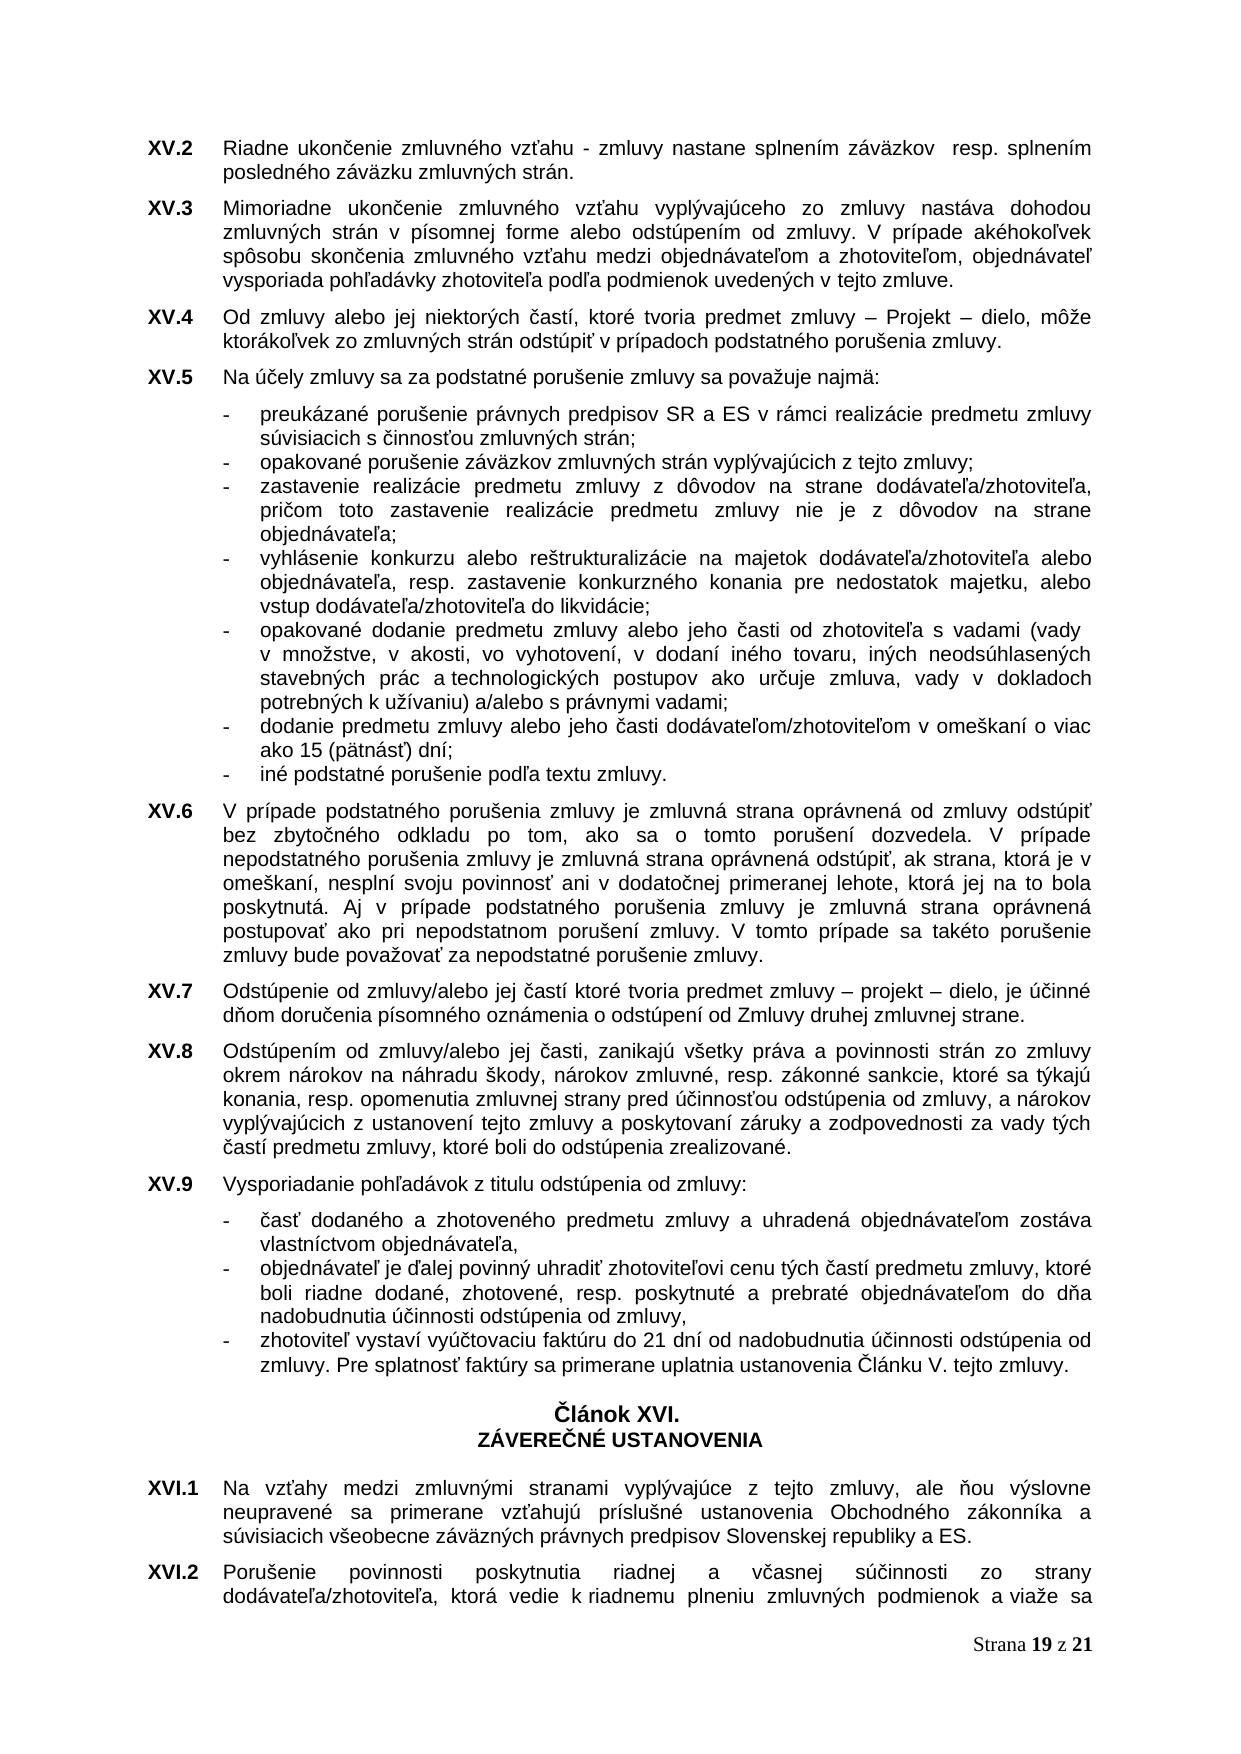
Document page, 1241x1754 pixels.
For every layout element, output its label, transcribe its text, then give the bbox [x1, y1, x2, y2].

text zhotoviteľ vystaví vyúčtovaciu faktúru do 21 dní od nadobudnutia účinnosti odstúpenia od zmluvy. Pre splatnosť faktúry sa primerane uplatnia ustanovenia Článku V. tejto zmluvy. [223, 1328, 1092, 1376]
text ZÁVEREČNÉ USTANOVENIA [148, 1428, 1092, 1452]
text preukázané porušenie právnych predpisov SR a ES v rámci realizácie predmetu zmluvy súvisiacich s činnosťou zmluvných strán; [223, 401, 1092, 449]
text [148, 1560, 1092, 1608]
text Odstúpením od zmluvy/alebo jej časti, zanikajú všetky práva a povinnosti strán zo zmluvy okrem nárokov na náhradu škody, nárokov zmluvné, resp. zákonné sankcie, ktoré sa týkajú konania, resp. opomenutia zmluvnej strany pred účinnosťou odstúpenia od zmluvy, a nárokov vyplývajúcich z ustanovení tejto zmluvy a poskytovaní záruky a zodpovednosti za vady tých častí predmetu zmluvy, ktoré boli do odstúpenia zrealizované. [148, 1039, 1092, 1159]
text Od zmluvy alebo jej niektorých častí, ktoré tvoria predmet zmluvy – Projekt – dielo, môže ktorákoľvek zo zmluvných strán odstúpiť v prípadoch podstatného porušenia zmluvy. [148, 304, 1092, 352]
text Na účely zmluvy sa za podstatné porušenie zmluvy sa považuje najmä: [148, 365, 1092, 389]
text Riadne ukončenie zmluvného vzťahu - zmluvy nastane splnením záväzkov resp. splnením posledného záväzku zmluvných strán. [148, 136, 1092, 184]
text Odstúpenie od zmluvy/alebo jej častí ktoré tvoria predmet zmluvy – projekt – dielo, je účinné dňom doručenia písomného oznámenia o odstúpení od Zmluvy druhej zmluvnej strane. [148, 979, 1092, 1027]
text dodanie predmetu zmluvy alebo jeho časti dodávateľom/zhotoviteľom v omeškaní o viac ako 15 (pätnásť) dní; [223, 714, 1092, 762]
text Na vzťahy medzi zmluvnými stranami vyplývajúce z tejto zmluvy, ale ňou výslovne neupravené sa primerane vzťahujú príslušné ustanovenia Obchodného zákonníka a súvisiacich všeobecne záväzných právnych predpisov Slovenskej republiky a ES. [148, 1476, 1092, 1548]
text zastavenie realizácie predmetu zmluvy z dôvodov na strane dodávateľa/zhotoviteľa, pričom toto zastavenie realizácie predmetu zmluvy nie je z dôvodov na strane objednávateľa; [223, 474, 1092, 546]
text objednávateľ je ďalej povinný uhradiť zhotoviteľovi cenu tých častí predmetu zmluvy, ktoré boli riadne dodané, zhotovené, resp. poskytnuté a prebraté objednávateľom do dňa nadobudnutia účinnosti odstúpenia od zmluvy, [223, 1256, 1092, 1328]
text opakované dodanie predmetu zmluvy alebo jeho časti od zhotoviteľa s vadami (vady v množstve, v akosti, vo vyhotovení, v dodaní iného tovaru, iných neodsúhlasených stavebných prác a technologických postupov ako určuje zmluva, vady v dokladoch potrebných k užívaniu) a/alebo s právnymi vadami; [223, 618, 1092, 714]
text V prípade podstatného porušenia zmluvy je zmluvná strana oprávnená od zmluvy odstúpiť bez zbytočného odkladu po tom, ako sa o tomto porušení dozvedela. V prípade nepodstatného porušenia zmluvy je zmluvná strana oprávnená odstúpiť, ak strana, ktorá je v omeškaní, nesplní svoju povinnosť ani v dodatočnej primeranej lehote, ktorá jej na to bola poskytnutá. Aj v prípade podstatného porušenia zmluvy je zmluvná strana oprávnená postupovať ako pri nepodstatnom porušení zmluvy. V tomto prípade sa takéto porušenie zmluvy bude považovať za nepodstatné porušenie zmluvy. [148, 799, 1092, 966]
text opakované porušenie záväzkov zmluvných strán vyplývajúcich z tejto zmluvy; [223, 449, 1092, 474]
text Vysporiadanie pohľadávok z titulu odstúpenia od zmluvy: [148, 1172, 1092, 1196]
text časť dodaného a zhotoveného predmetu zmluvy a uhradená objednávateľom zostáva vlastníctvom objednávateľa, [223, 1208, 1092, 1256]
text iné podstatné porušenie podľa textu zmluvy. [223, 762, 1092, 786]
text vyhlásenie konkurzu alebo reštrukturalizácie na majetok dodávateľa/zhotoviteľa alebo objednávateľa, resp. zastavenie konkurzného konania pre nedostatok majetku, alebo vstup dodávateľa/zhotoviteľa do likvidácie; [223, 546, 1092, 618]
text Mimoriadne ukončenie zmluvného vzťahu vyplývajúceho zo zmluvy nastáva dohodou zmluvných strán v písomnej forme alebo odstúpením od zmluvy. V prípade akéhokoľvek spôsobu skončenia zmluvného vzťahu medzi objednávateľom a zhotoviteľom, objednávateľ vysporiada pohľadávky zhotoviteľa podľa podmienok uvedených v tejto zmluve. [148, 196, 1092, 292]
